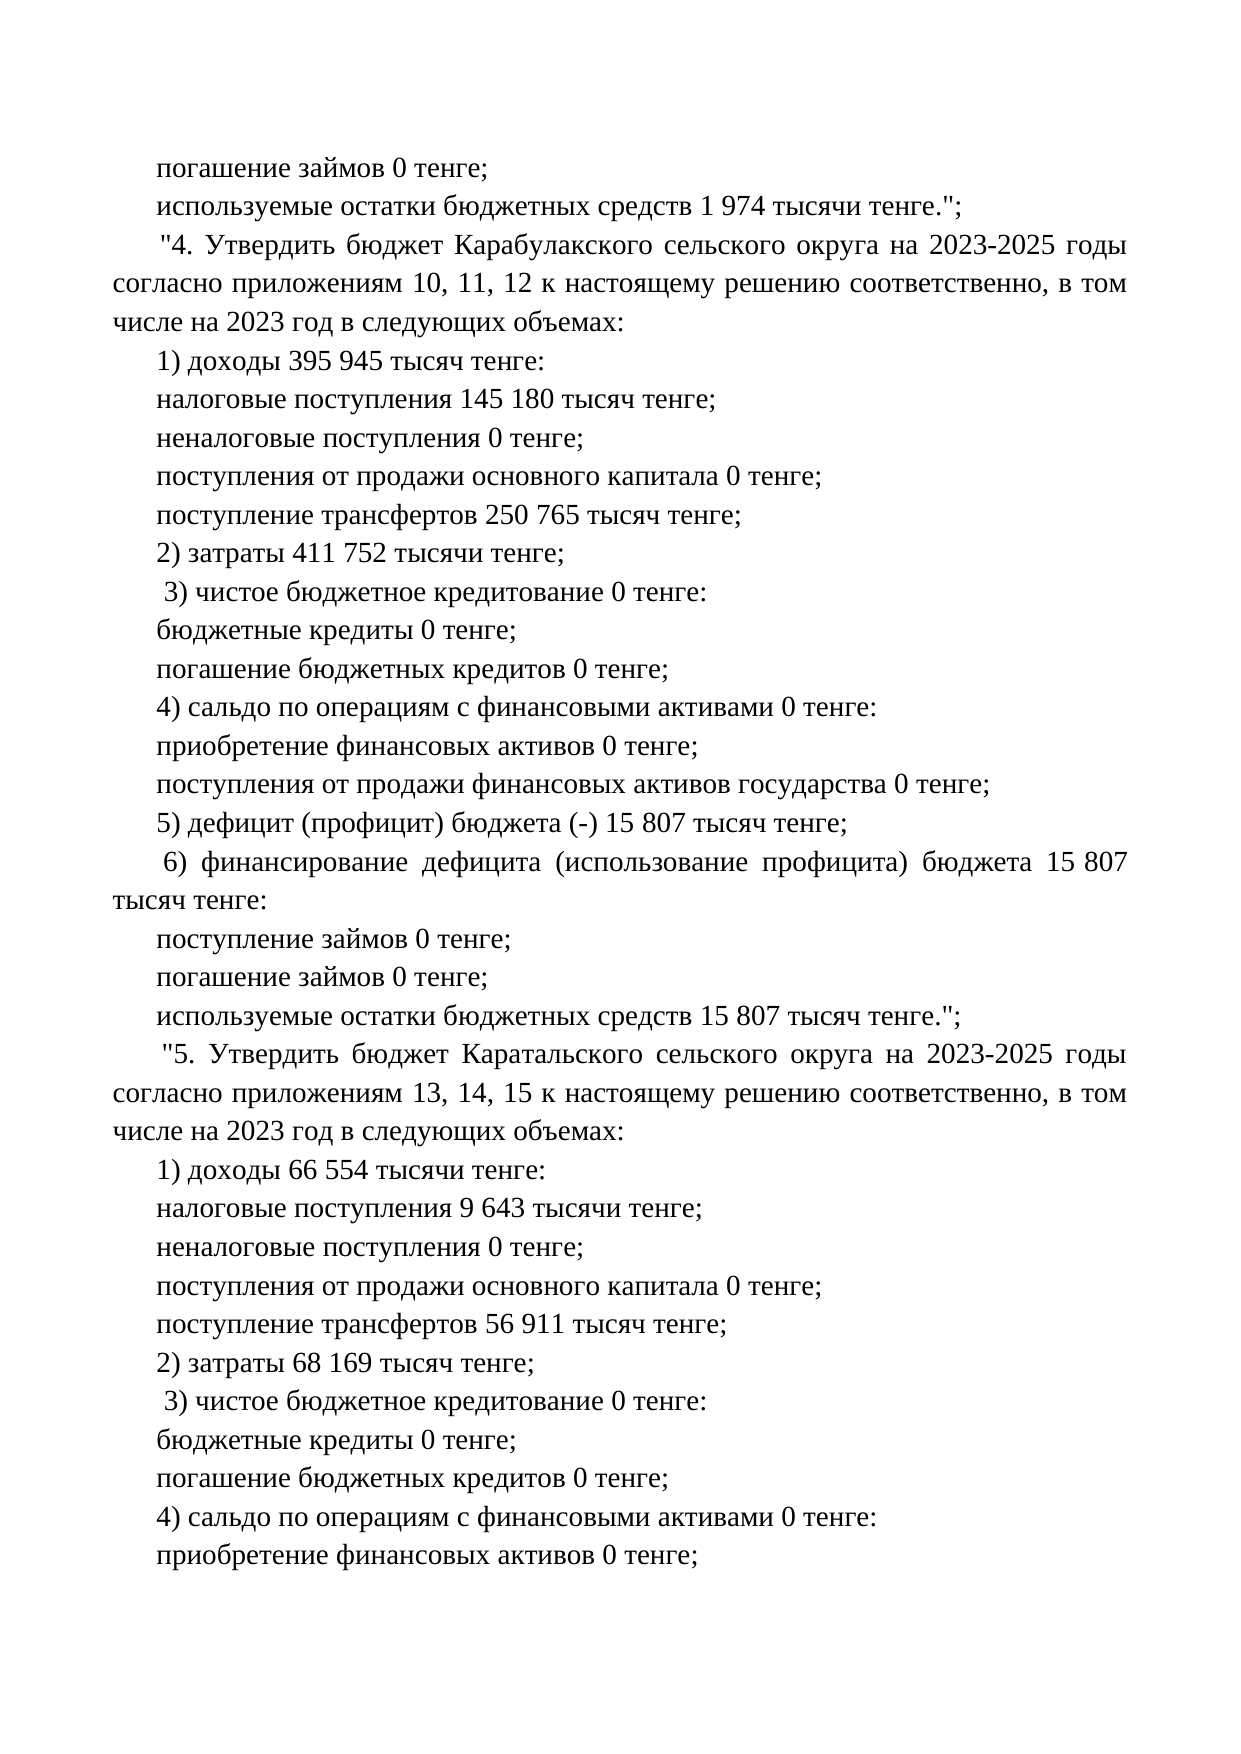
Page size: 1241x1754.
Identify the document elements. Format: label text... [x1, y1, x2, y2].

text поступление трансфертов 56 911 тысяч тенге; [112, 1306, 1128, 1340]
text "5. Утвердить бюджет Каратальского сельского округа на 2023-2025 годы согласно приложениям 13, 14, 15 к настоящему решению соответственно, в том числе на 2023 год в следующих объемах: [112, 1036, 1128, 1147]
text бюджетные кредиты 0 тенге; [112, 612, 1128, 646]
text используемые остатки бюджетных средств 1 974 тысячи тенге."; [112, 188, 1128, 222]
text поступление займов 0 тенге; [112, 921, 1128, 954]
text 1) доходы 395 945 тысяч тенге: [112, 343, 1128, 376]
text 4) сальдо по операциям с финансовыми активами 0 тенге: [112, 1499, 1128, 1532]
text неналоговые поступления 0 тенге; [112, 420, 1128, 453]
text "4. Утвердить бюджет Карабулакского сельского округа на 2023-2025 годы согласно приложениям 10, 11, 12 к настоящему решению соответственно, в том числе на 2023 год в следующих объемах: [112, 227, 1128, 338]
text поступления от продажи финансовых активов государства 0 тенге; [112, 767, 1128, 800]
text налоговые поступления 9 643 тысячи тенге; [112, 1191, 1128, 1224]
text поступления от продажи основного капитала 0 тенге; [112, 1268, 1128, 1301]
text 2) затраты 68 169 тысяч тенге; [112, 1345, 1128, 1378]
text неналоговые поступления 0 тенге; [112, 1229, 1128, 1263]
text погашение бюджетных кредитов 0 тенге; [112, 651, 1128, 684]
text налоговые поступления 145 180 тысяч тенге; [112, 381, 1128, 415]
text бюджетные кредиты 0 тенге; [112, 1422, 1128, 1455]
text 4) сальдо по операциям с финансовыми активами 0 тенге: [112, 689, 1128, 723]
text 6) финансирование дефицита (использование профицита) бюджета 15 807 тысяч тенге: [112, 844, 1128, 916]
text 3) чистое бюджетное кредитование 0 тенге: [112, 574, 1128, 607]
text используемые остатки бюджетных средств 15 807 тысяч тенге."; [112, 998, 1128, 1031]
text поступление трансфертов 250 765 тысяч тенге; [112, 497, 1128, 530]
text погашение займов 0 тенге; [112, 959, 1128, 993]
text поступления от продажи основного капитала 0 тенге; [112, 458, 1128, 492]
text приобретение финансовых активов 0 тенге; [112, 728, 1128, 762]
text 5) дефицит (профицит) бюджета (-) 15 807 тысяч тенге; [112, 805, 1128, 839]
text погашение бюджетных кредитов 0 тенге; [112, 1460, 1128, 1494]
text 1) доходы 66 554 тысячи тенге: [112, 1152, 1128, 1186]
text погашение займов 0 тенге; [112, 150, 1128, 183]
text 3) чистое бюджетное кредитование 0 тенге: [112, 1383, 1128, 1417]
text 2) затраты 411 752 тысячи тенге; [112, 535, 1128, 569]
text приобретение финансовых активов 0 тенге; [112, 1537, 1128, 1571]
